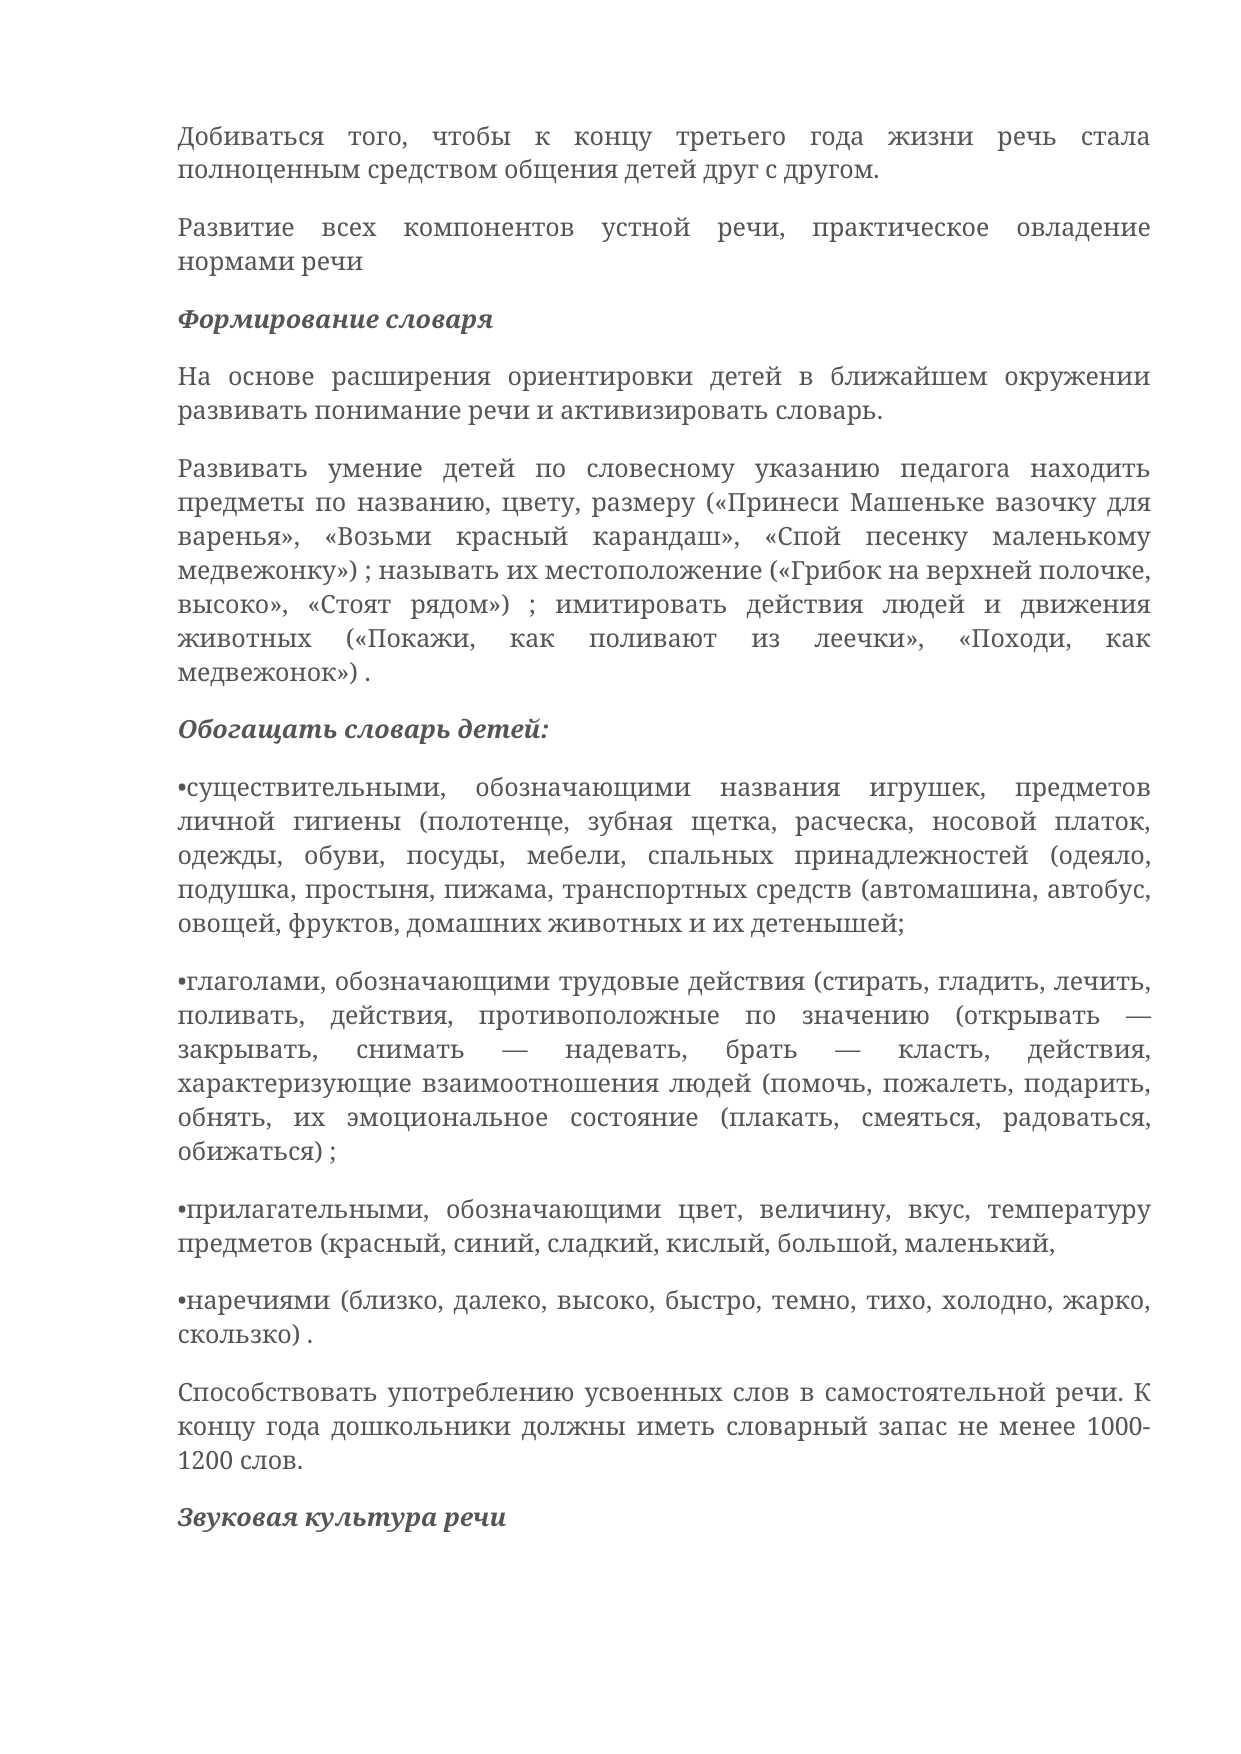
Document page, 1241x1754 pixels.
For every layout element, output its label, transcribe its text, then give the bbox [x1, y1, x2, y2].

text •прилагательными, обозначающими цвет, величину, вкус, температуру предметов (красный, синий, сладкий, кислый, большой, маленький, [177, 1191, 1152, 1259]
text На основе расширения ориентировки детей в ближайшем окружении развивать понимание речи и активизировать словарь. [177, 359, 1152, 427]
text Способствовать употреблению усвоенных слов в самостоятельной речи. К концу года дошкольники должны иметь словарный запас не менее 1000-1200 слов. [177, 1374, 1152, 1477]
text Формирование словаря [177, 301, 1152, 335]
text •наречиями (близко, далеко, высоко, быстро, темно, тихо, холодно, жарко, скользко) . [177, 1283, 1152, 1351]
text •существительными, обозначающими названия игрушек, предметов личной гигиены (полотенце, зубная щетка, расческа, носовой платок, одежды, обуви, посуды, мебели, спальных принадлежностей (одеяло, подушка, простыня, пижама, транспортных средств (автомашина, автобус, овощей, фруктов, домашних животных и их детенышей; [177, 770, 1152, 940]
text •глаголами, обозначающими трудовые действия (стирать, гладить, лечить, поливать, действия, противоположные по значению (открывать — закрывать, снимать — надевать, брать — класть, действия, характеризующие взаимоотношения людей (помочь, пожалеть, подарить, обнять, их эмоциональное состояние (плакать, смеяться, радоваться, обижаться) ; [177, 963, 1152, 1168]
text Развивать умение детей по словесному указанию педагога находить предметы по названию, цвету, размеру («Принеси Машеньке вазочку для варенья», «Возьми красный карандаш», «Спой песенку маленькому медвежонку») ; называть их местоположение («Грибок на верхней полочке, высоко», «Стоят рядом») ; имитировать действия людей и движения животных («Покажи, как поливают из леечки», «Походи, как медвежонок») . [177, 450, 1152, 689]
text Развитие всех компонентов устной речи, практическое овладение нормами речи [177, 210, 1152, 278]
text Обогащать словарь детей: [177, 712, 1152, 746]
text Звуковая культура речи [177, 1500, 1152, 1534]
text Добиваться того, чтобы к концу третьего года жизни речь стала полноценным средством общения детей друг с другом. [177, 118, 1152, 186]
